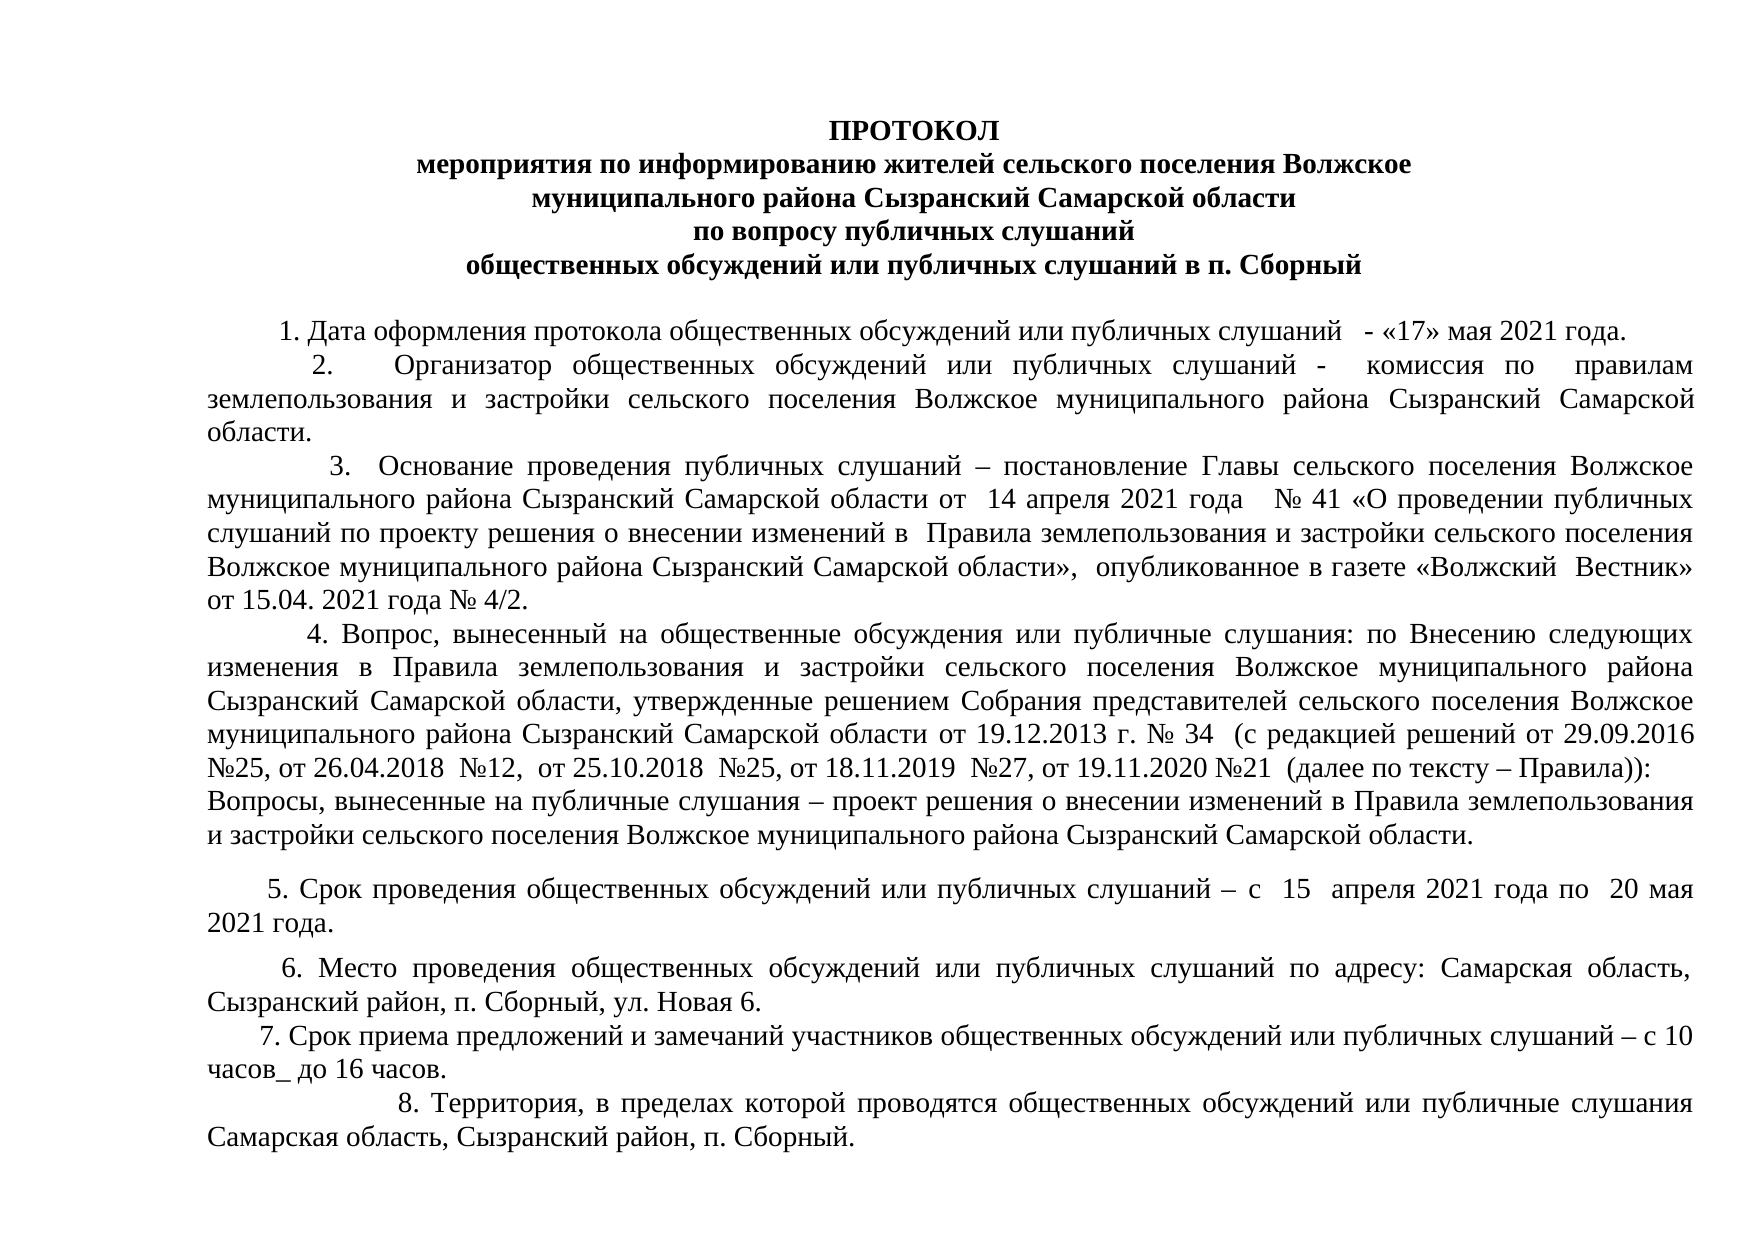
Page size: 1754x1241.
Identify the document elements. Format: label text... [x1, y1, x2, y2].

text ПРОТОКОЛ [133, 113, 1695, 146]
text 1. Дата оформления протокола общественных обсуждений или публичных слушаний - «17» мая 2021 года. [264, 314, 1693, 347]
text мероприятия по информированию жителей сельского поселения Волжское [133, 146, 1695, 180]
text муниципального района Сызранский Самарской области [133, 180, 1695, 213]
text по вопросу публичных слушаний [133, 213, 1695, 247]
text общественных обсуждений или публичных слушаний в п. Сборный [133, 247, 1695, 280]
text 5. Срок проведения общественных обсуждений или публичных слушаний – с 15 апреля 2021 года по 20 мая 2021 года. [207, 871, 1695, 938]
text 8. Территория, в пределах которой проводятся общественных обсуждений или публичные слушания Самарская область, Сызранский район, п. Сборный. [207, 1085, 1695, 1152]
text 3. Основание проведения публичных слушаний – постановление Главы сельского поселения Волжское муниципального района Сызранский Самарской области от 14 апреля 2021 года № 41 «О проведении публичных слушаний по проекту решения о внесении изменений в Правила землепользования и застройки сельского поселения Волжское муниципального района Сызранский Самарской области», опубликованное в газете «Волжский Вестник» от 15.04. 2021 года № 4/2. [207, 448, 1695, 616]
text Вопросы, вынесенные на публичные слушания – проект решения о внесении изменений в Правила землепользования и застройки сельского поселения Волжское муниципального района Сызранский Самарской области. [207, 783, 1695, 851]
text 2. Организатор общественных обсуждений или публичных слушаний - комиссия по правилам землепользования и застройки сельского поселения Волжское муниципального района Сызранский Самарской области. [207, 347, 1695, 448]
text 7. Срок приема предложений и замечаний участников общественных обсуждений или публичных слушаний – с 10 часов_ до 16 часов. [207, 1018, 1695, 1085]
text 6. Место проведения общественных обсуждений или публичных слушаний по адресу: Самарская область, Сызранский район, п. Сборный, ул. Новая 6. [207, 951, 1693, 1018]
text 4. Вопрос, вынесенный на общественные обсуждения или публичные слушания: по Внесению следующих изменения в Правила землепользования и застройки сельского поселения Волжское муниципального района Сызранский Самарской области, утвержденные решением Собрания представителей сельского поселения Волжское муниципального района Сызранский Самарской области от 19.12.2013 г. № 34 (с редакцией решений от 29.09.2016 №25, от 26.04.2018 №12, от 25.10.2018 №25, от 18.11.2019 №27, от 19.11.2020 №21 (далее по тексту – Правила)): [207, 616, 1695, 783]
